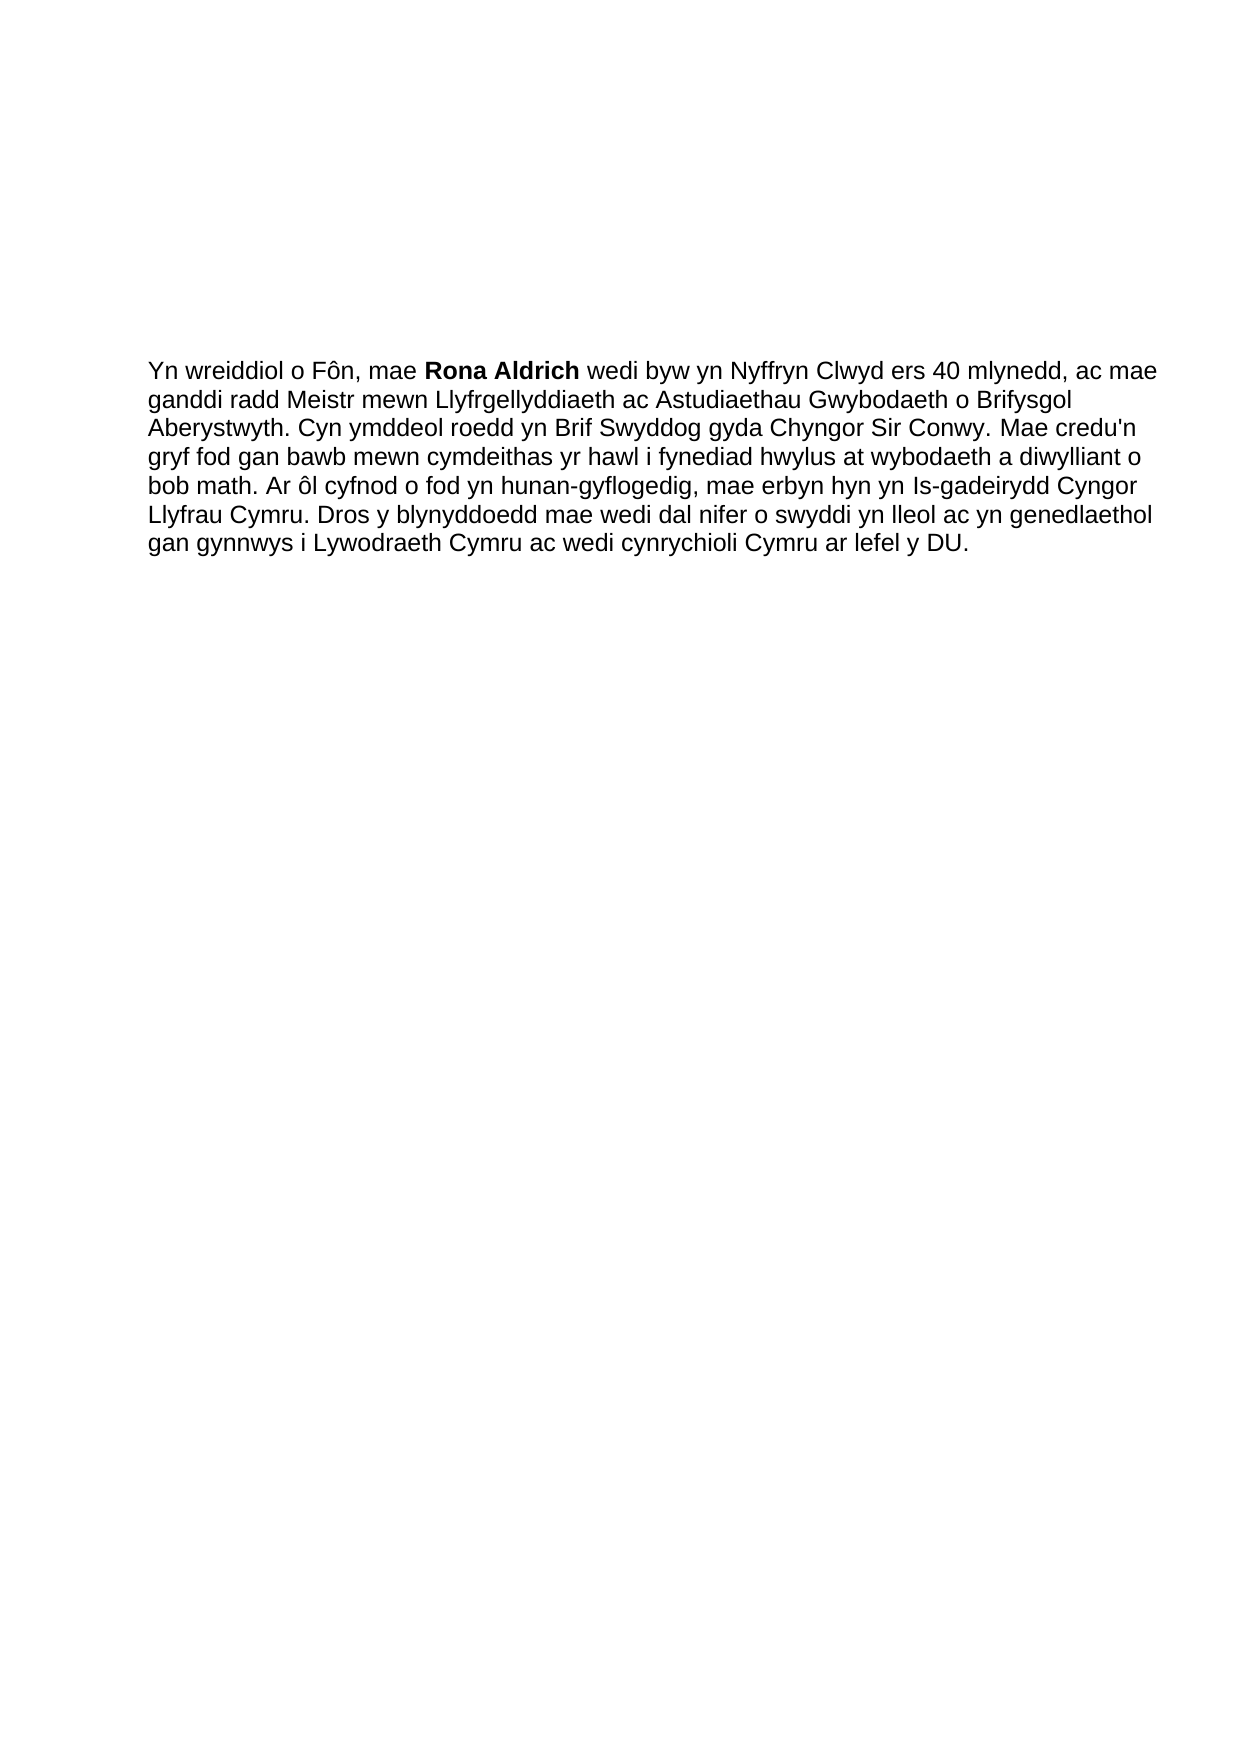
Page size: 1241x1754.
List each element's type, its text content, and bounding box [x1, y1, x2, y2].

text Yn wreiddiol o Fôn, mae Rona Aldrich wedi byw yn Nyffryn Clwyd ers 40 mlynedd, ac mae ganddi radd Meistr mewn Llyfrgellyddiaeth ac Astudiaethau Gwybodaeth o Brifysgol Aberystwyth. Cyn ymddeol roedd yn Brif Swyddog gyda Chyngor Sir Conwy. Mae credu'n gryf fod gan bawb mewn cymdeithas yr hawl i fynediad hwylus at wybodaeth a diwylliant o bob math. Ar ôl cyfnod o fod yn hunan-gyflogedig, mae erbyn hyn yn Is-gadeirydd Cyngor Llyfrau Cymru. Dros y blynyddoedd mae wedi dal nifer o swyddi yn lleol ac yn genedlaethol gan gynnwys i Lywodraeth Cymru ac wedi cynrychioli Cymru ar lefel y DU. [148, 356, 1166, 557]
